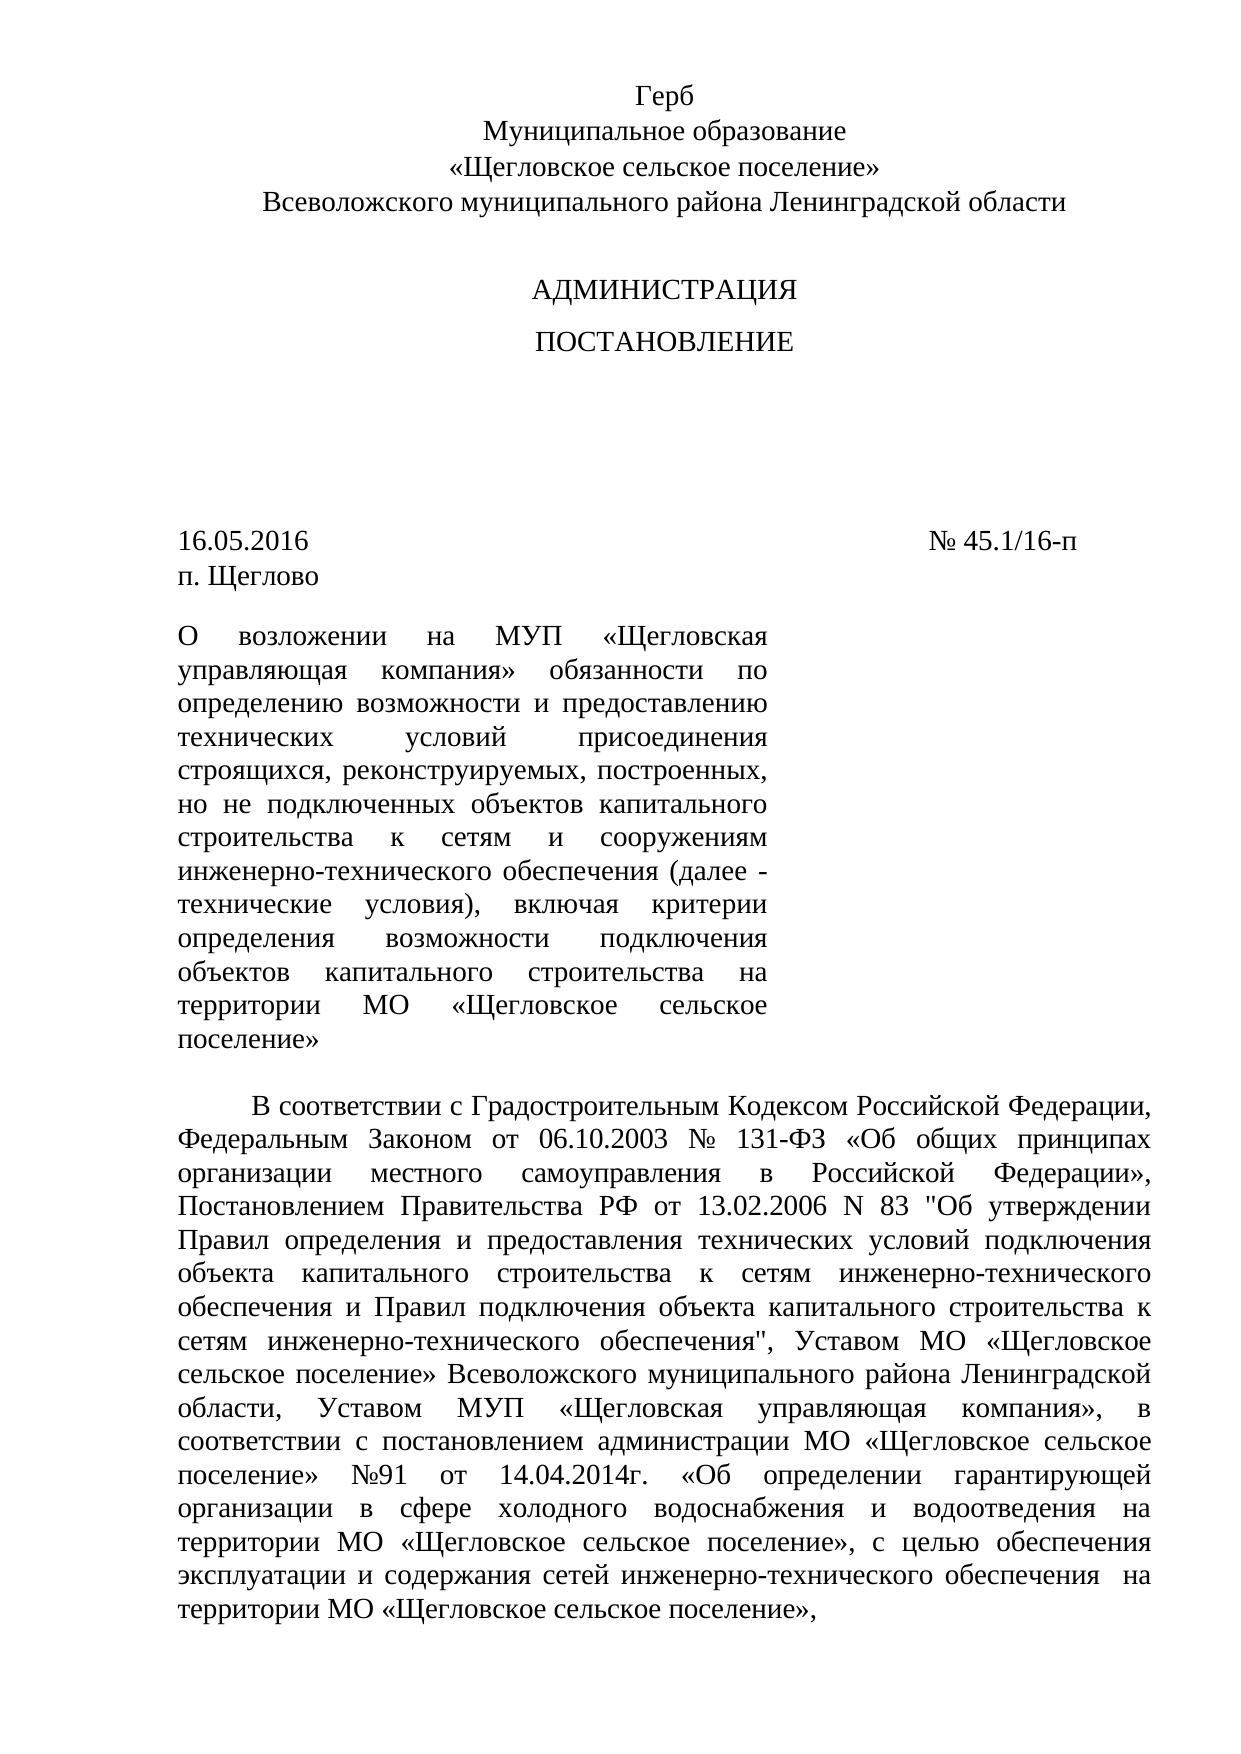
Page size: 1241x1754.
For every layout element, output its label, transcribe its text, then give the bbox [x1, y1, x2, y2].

text Герб [177, 78, 1152, 111]
text 16.05.2016 № 45.1/16-п [177, 523, 1152, 556]
text ПОСТАНОВЛЕНИЕ [177, 324, 1152, 358]
text Муниципальное образование [177, 113, 1152, 147]
text О возложении на МУП «Щегловская управляющая компания» обязанности по определению возможности и предоставлению технических условий присоединения строящихся, реконструируемых, построенных, но не подключенных объектов капитального строительства к сетям и сооружениям инженерно-технического обеспечения (далее - технические условия), включая критерии определения возможности подключения объектов капитального строительства на территории МО «Щегловское сельское поселение» [177, 618, 768, 1054]
text Всеволожского муниципального района Ленинградской области [177, 184, 1152, 218]
text «Щегловское сельское поселение» [177, 149, 1152, 182]
text АДМИНИСТРАЦИЯ [177, 272, 1152, 306]
text В соответствии с Градостроительным Кодексом Российской Федерации, Федеральным Законом от 06.10.2003 № 131-ФЗ «Об общих принципах организации местного самоуправления в Российской Федерации», Постановлением Правительства РФ от 13.02.2006 N 83 "Об утверждении Правил определения и предоставления технических условий подключения объекта капитального строительства к сетям инженерно-технического обеспечения и Правил подключения объекта капитального строительства к сетям инженерно-технического обеспечения", Уставом МО «Щегловское сельское поселение» Всеволожского муниципального района Ленинградской области, Уставом МУП «Щегловская управляющая компания», в соответствии с постановлением администрации МО «Щегловское сельское поселение» №91 от 14.04.2014г. «Об определении гарантирующей организации в сфере холодного водоснабжения и водоотведения на территории МО «Щегловское сельское поселение», с целью обеспечения эксплуатации и содержания сетей инженерно-технического обеспечения на территории МО «Щегловское сельское поселение», [177, 1088, 1152, 1624]
text п. Щеглово [177, 558, 650, 592]
